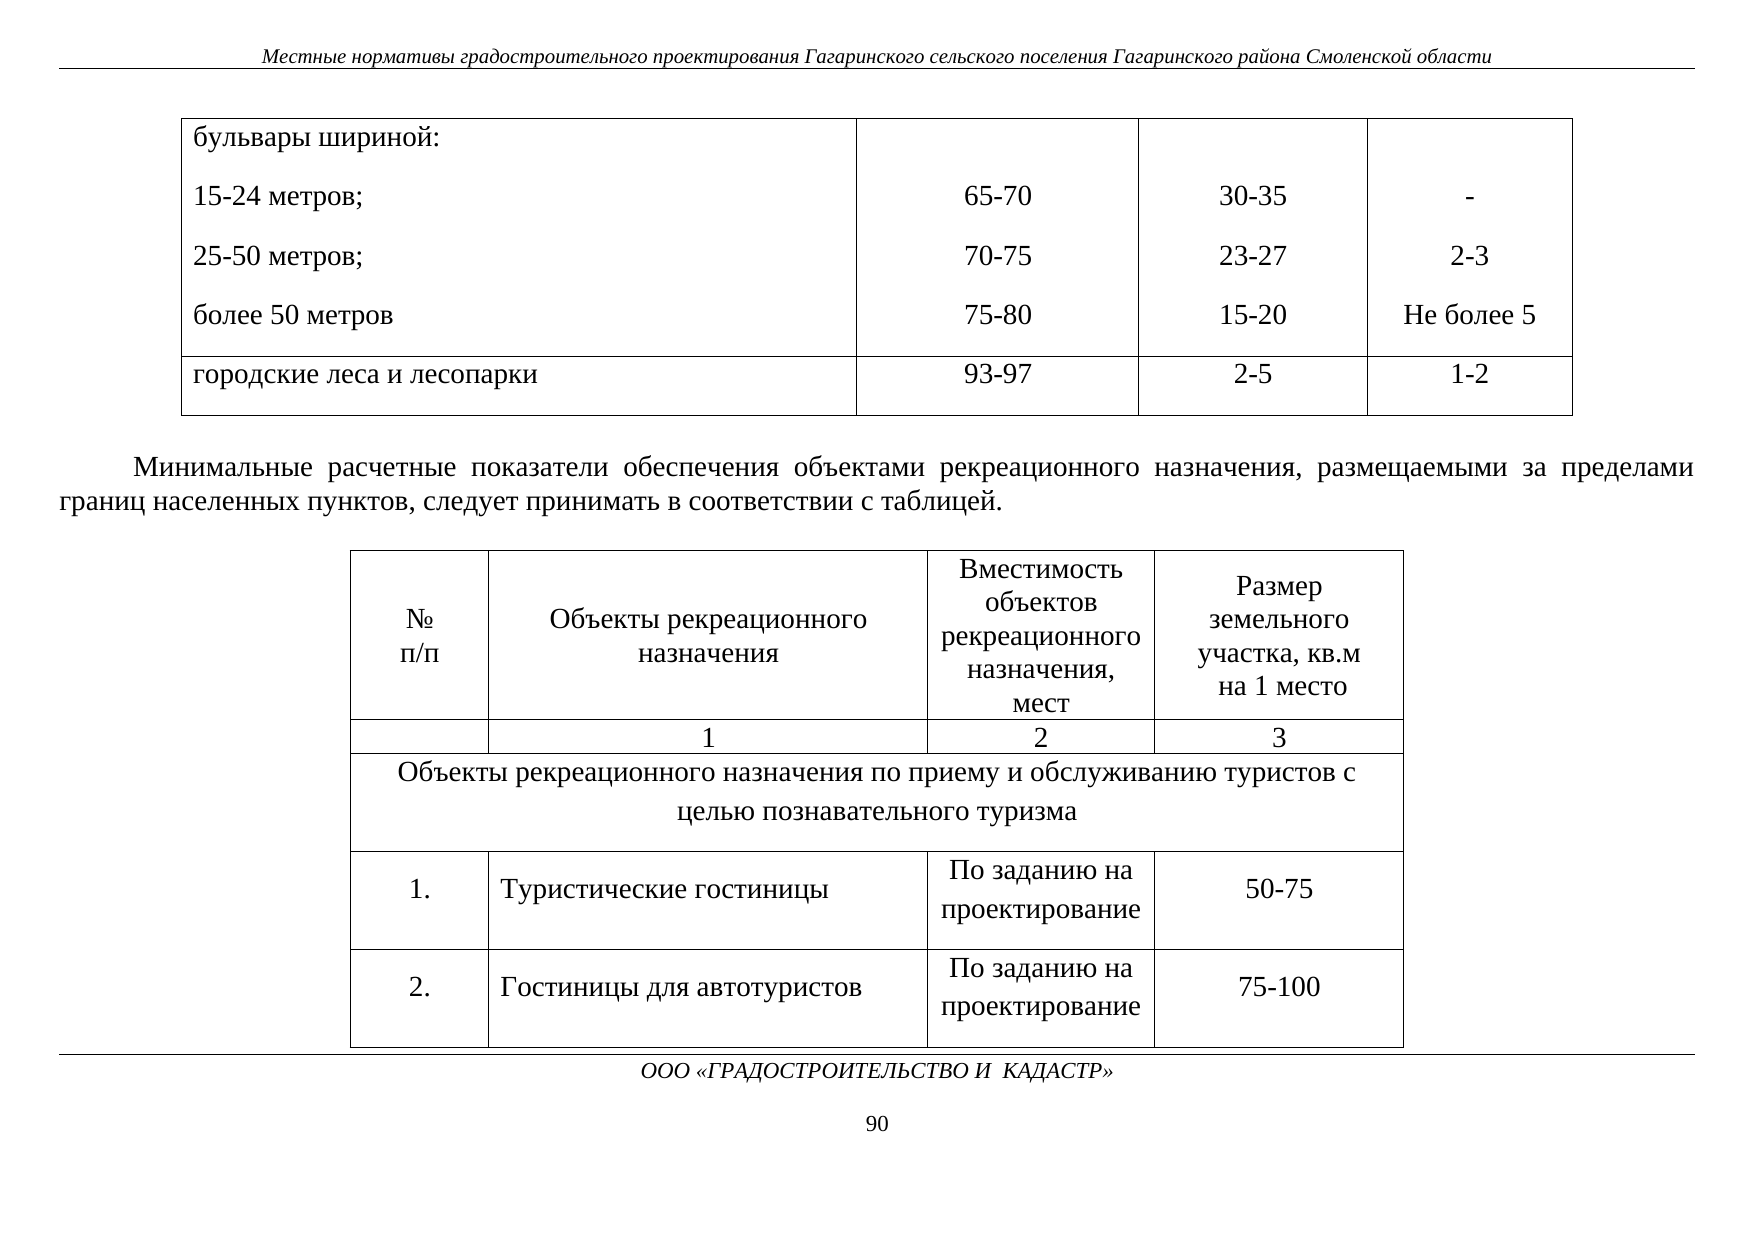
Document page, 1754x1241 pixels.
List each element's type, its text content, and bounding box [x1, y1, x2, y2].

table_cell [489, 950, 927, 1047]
text Минимальные расчетные показатели обеспечения объектами рекреационного назначения, размещаемыми за пределами границ населенных пунктов, следует принимать в соответствии с таблицей. [59, 449, 1695, 516]
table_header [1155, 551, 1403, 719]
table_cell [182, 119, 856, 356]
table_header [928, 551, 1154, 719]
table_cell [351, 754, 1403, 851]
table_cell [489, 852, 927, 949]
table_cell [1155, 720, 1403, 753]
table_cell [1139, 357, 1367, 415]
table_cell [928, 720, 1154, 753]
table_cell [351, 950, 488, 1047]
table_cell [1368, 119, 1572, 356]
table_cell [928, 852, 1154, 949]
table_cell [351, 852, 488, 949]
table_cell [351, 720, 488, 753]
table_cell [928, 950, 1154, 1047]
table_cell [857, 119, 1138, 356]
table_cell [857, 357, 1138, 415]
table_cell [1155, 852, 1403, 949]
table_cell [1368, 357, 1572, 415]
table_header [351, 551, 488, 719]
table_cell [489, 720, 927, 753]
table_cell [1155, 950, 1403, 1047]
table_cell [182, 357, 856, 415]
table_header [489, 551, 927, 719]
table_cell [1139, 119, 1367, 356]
